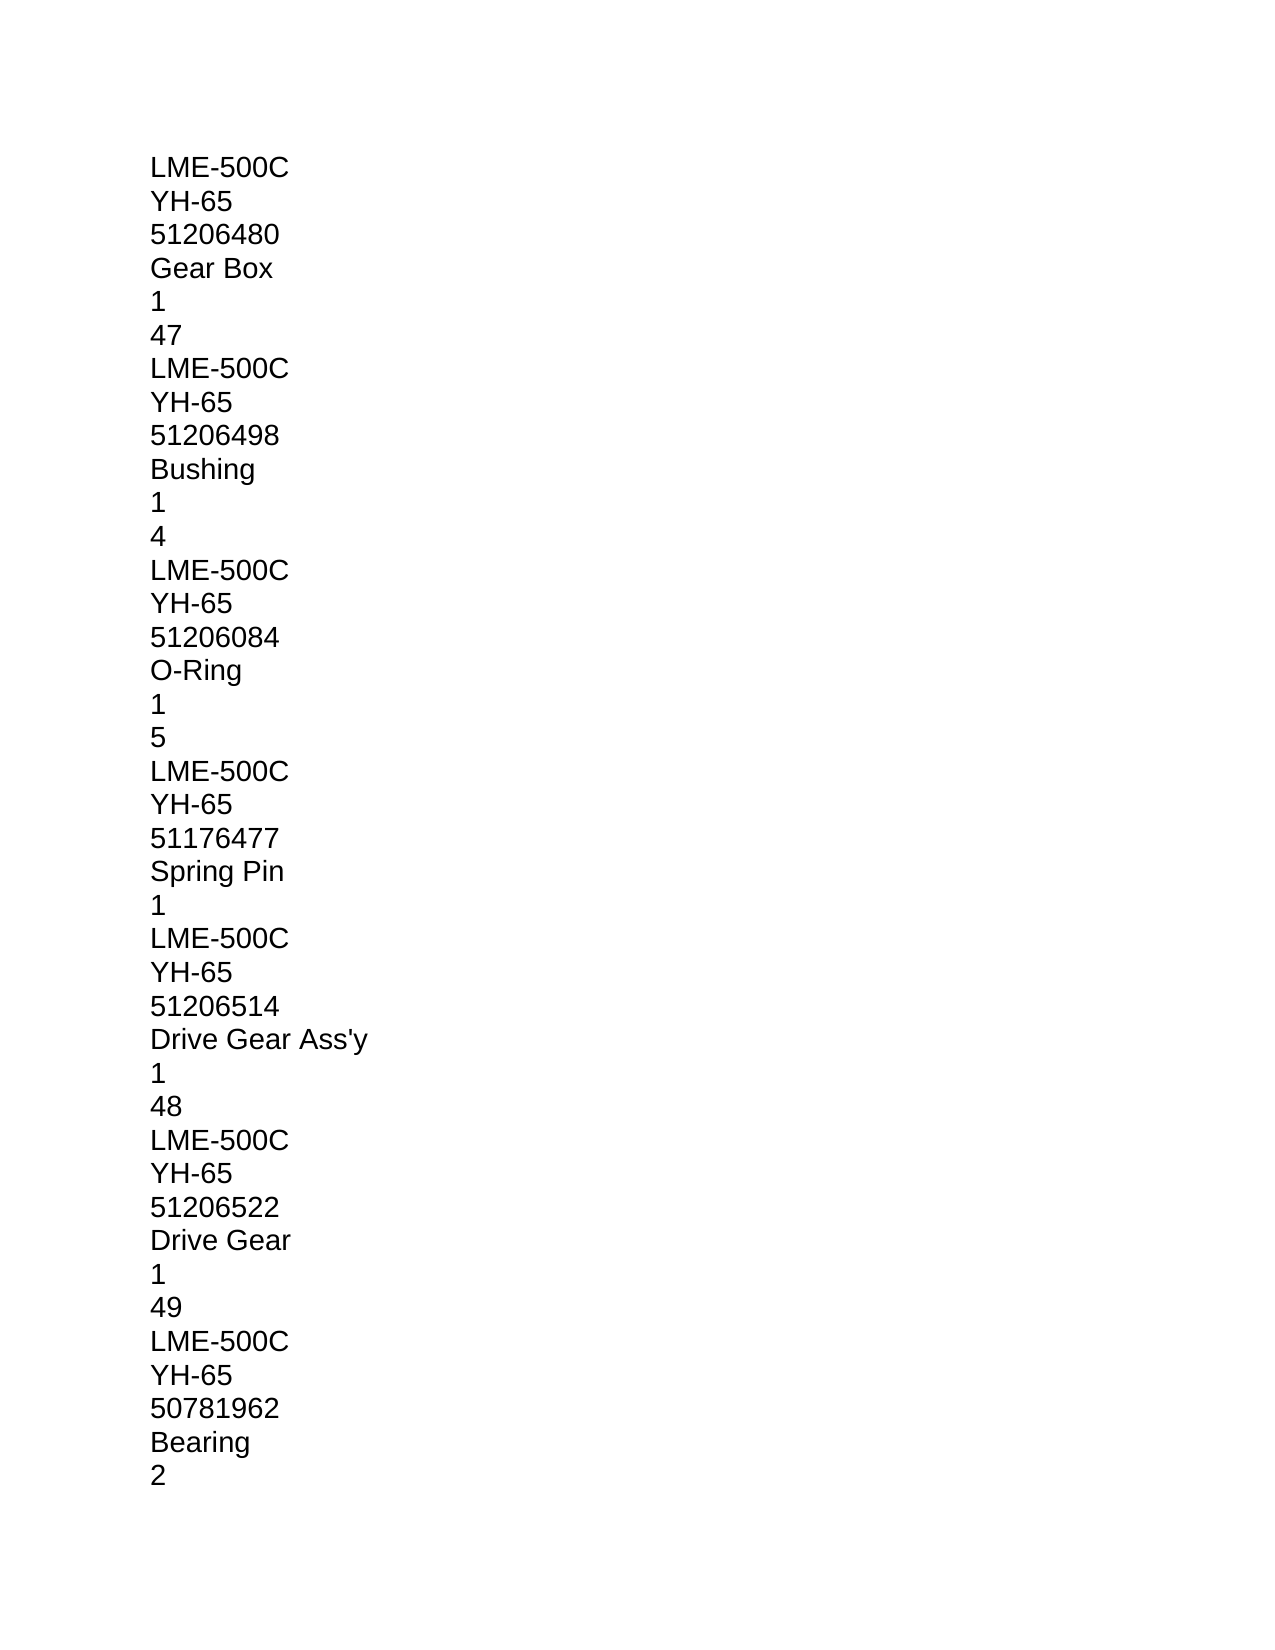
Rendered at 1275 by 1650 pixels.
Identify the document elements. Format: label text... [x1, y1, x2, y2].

text 1 [150, 888, 1125, 921]
text LME-500C [150, 351, 1125, 385]
text O-Ring [150, 653, 1125, 687]
text LME-500C [150, 1324, 1125, 1357]
text Drive Gear [150, 1223, 1125, 1257]
text 51206480 [150, 217, 1125, 251]
text Spring Pin [150, 854, 1125, 888]
text 49 [150, 1290, 1125, 1324]
text LME-500C [150, 150, 1125, 183]
text Gear Box [150, 251, 1125, 284]
text 51206084 [150, 619, 1125, 653]
text LME-500C [150, 921, 1125, 955]
text 1 [150, 485, 1125, 519]
text 5 [150, 720, 1125, 754]
text 1 [150, 1257, 1125, 1290]
text 4 [150, 519, 1125, 552]
text 51176477 [150, 821, 1125, 854]
text YH-65 [150, 1357, 1125, 1391]
text 47 [150, 318, 1125, 351]
text 1 [150, 687, 1125, 720]
text LME-500C [150, 552, 1125, 586]
text YH-65 [150, 955, 1125, 988]
text 51206498 [150, 418, 1125, 452]
text 51206514 [150, 988, 1125, 1022]
text YH-65 [150, 183, 1125, 217]
text YH-65 [150, 787, 1125, 821]
text 1 [150, 284, 1125, 318]
text YH-65 [150, 1156, 1125, 1190]
text 2 [150, 1458, 1125, 1492]
text 50781962 [150, 1391, 1125, 1424]
text YH-65 [150, 385, 1125, 418]
text Bearing [150, 1424, 1125, 1458]
text Drive Gear Ass'y [150, 1022, 1125, 1056]
text LME-500C [150, 754, 1125, 787]
text YH-65 [150, 586, 1125, 619]
text Bushing [150, 452, 1125, 485]
text LME-500C [150, 1123, 1125, 1156]
text 51206522 [150, 1190, 1125, 1223]
text 48 [150, 1089, 1125, 1123]
text 1 [150, 1056, 1125, 1089]
